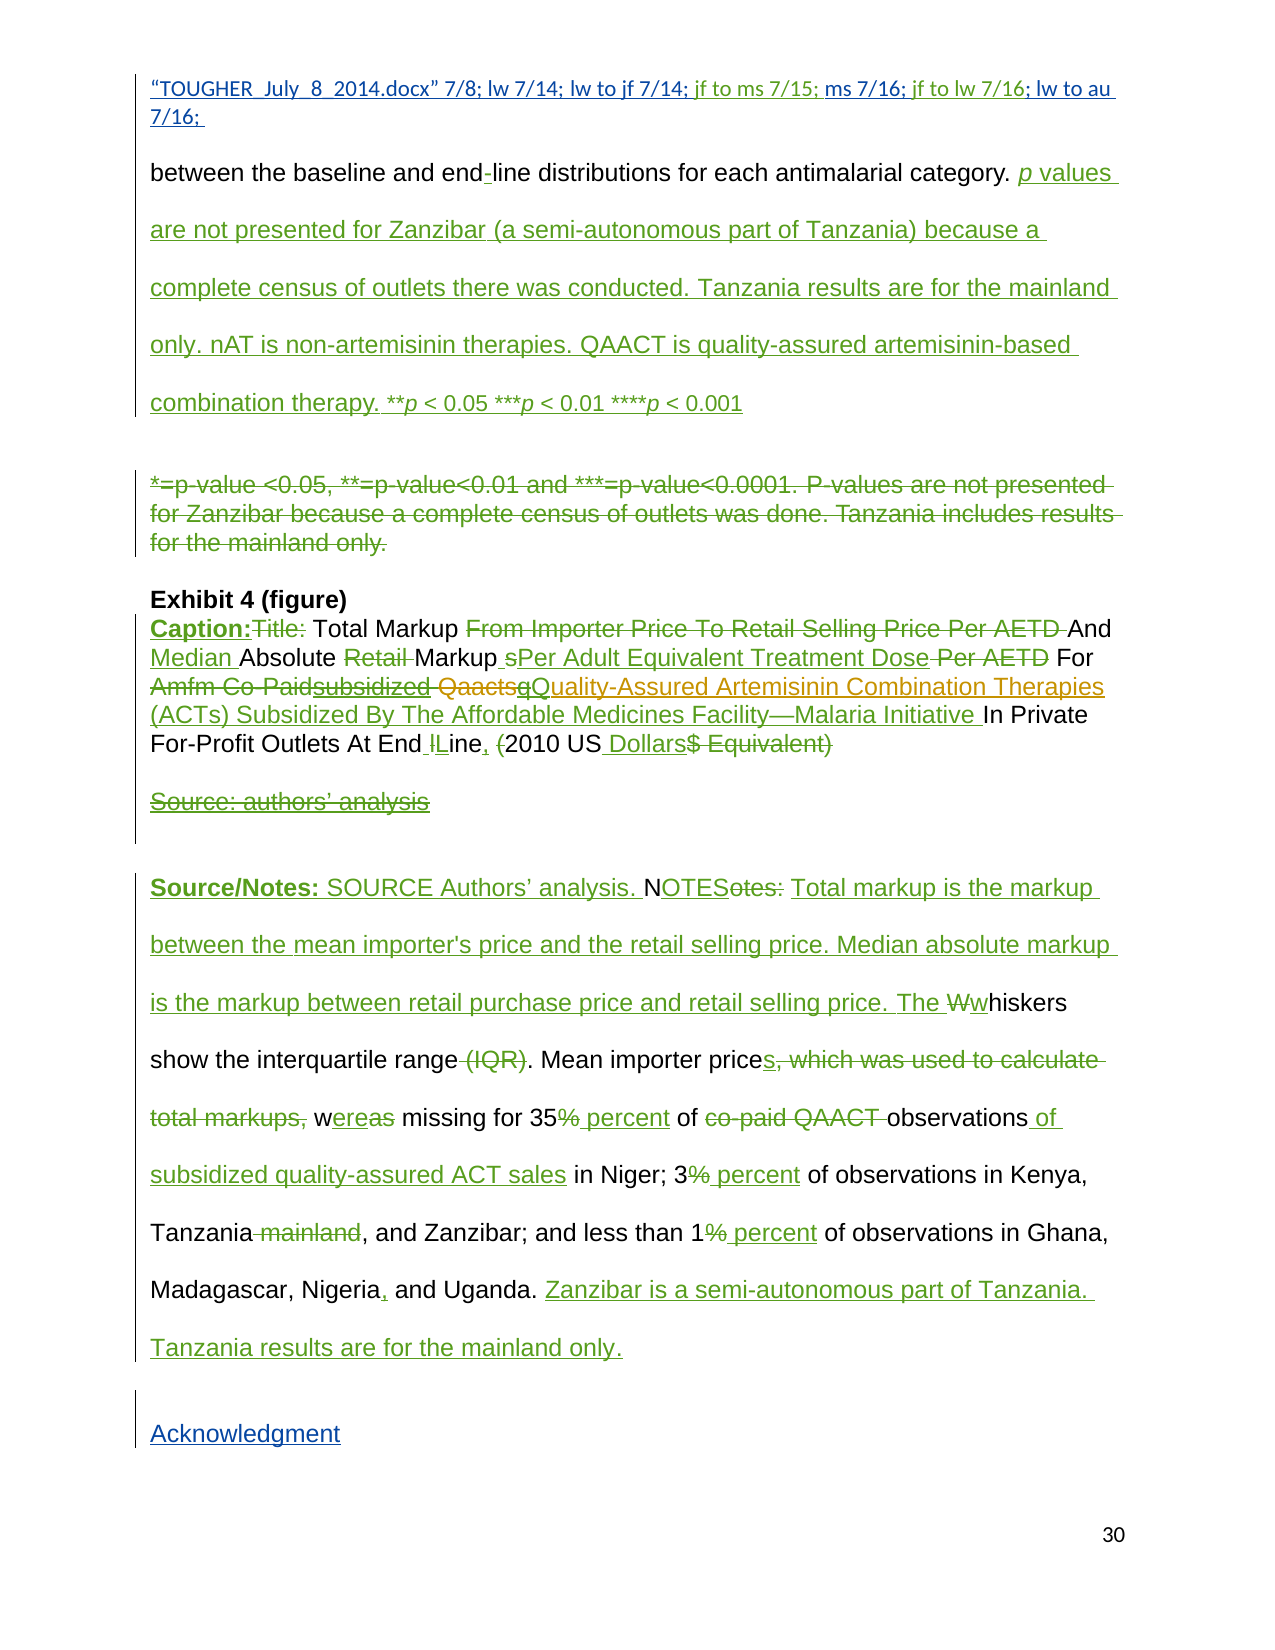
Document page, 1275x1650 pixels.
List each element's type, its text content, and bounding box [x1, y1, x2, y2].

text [150, 158, 1125, 417]
list N hiskers show the interquartile range. Mean importer price w missing for 35 of observations in Niger; 3 of observations in Kenya, Tanzania, and Zanzibar; and less than 1 of observations in Ghana, Madagascar, Nigeria and Uganda. [150, 873, 1125, 1362]
list Total Markup And Absolute Markup For In Private For-Profit Outlets At Endine 2010 US [150, 614, 1125, 758]
list Exhibit 4 (figure) [150, 585, 1125, 614]
